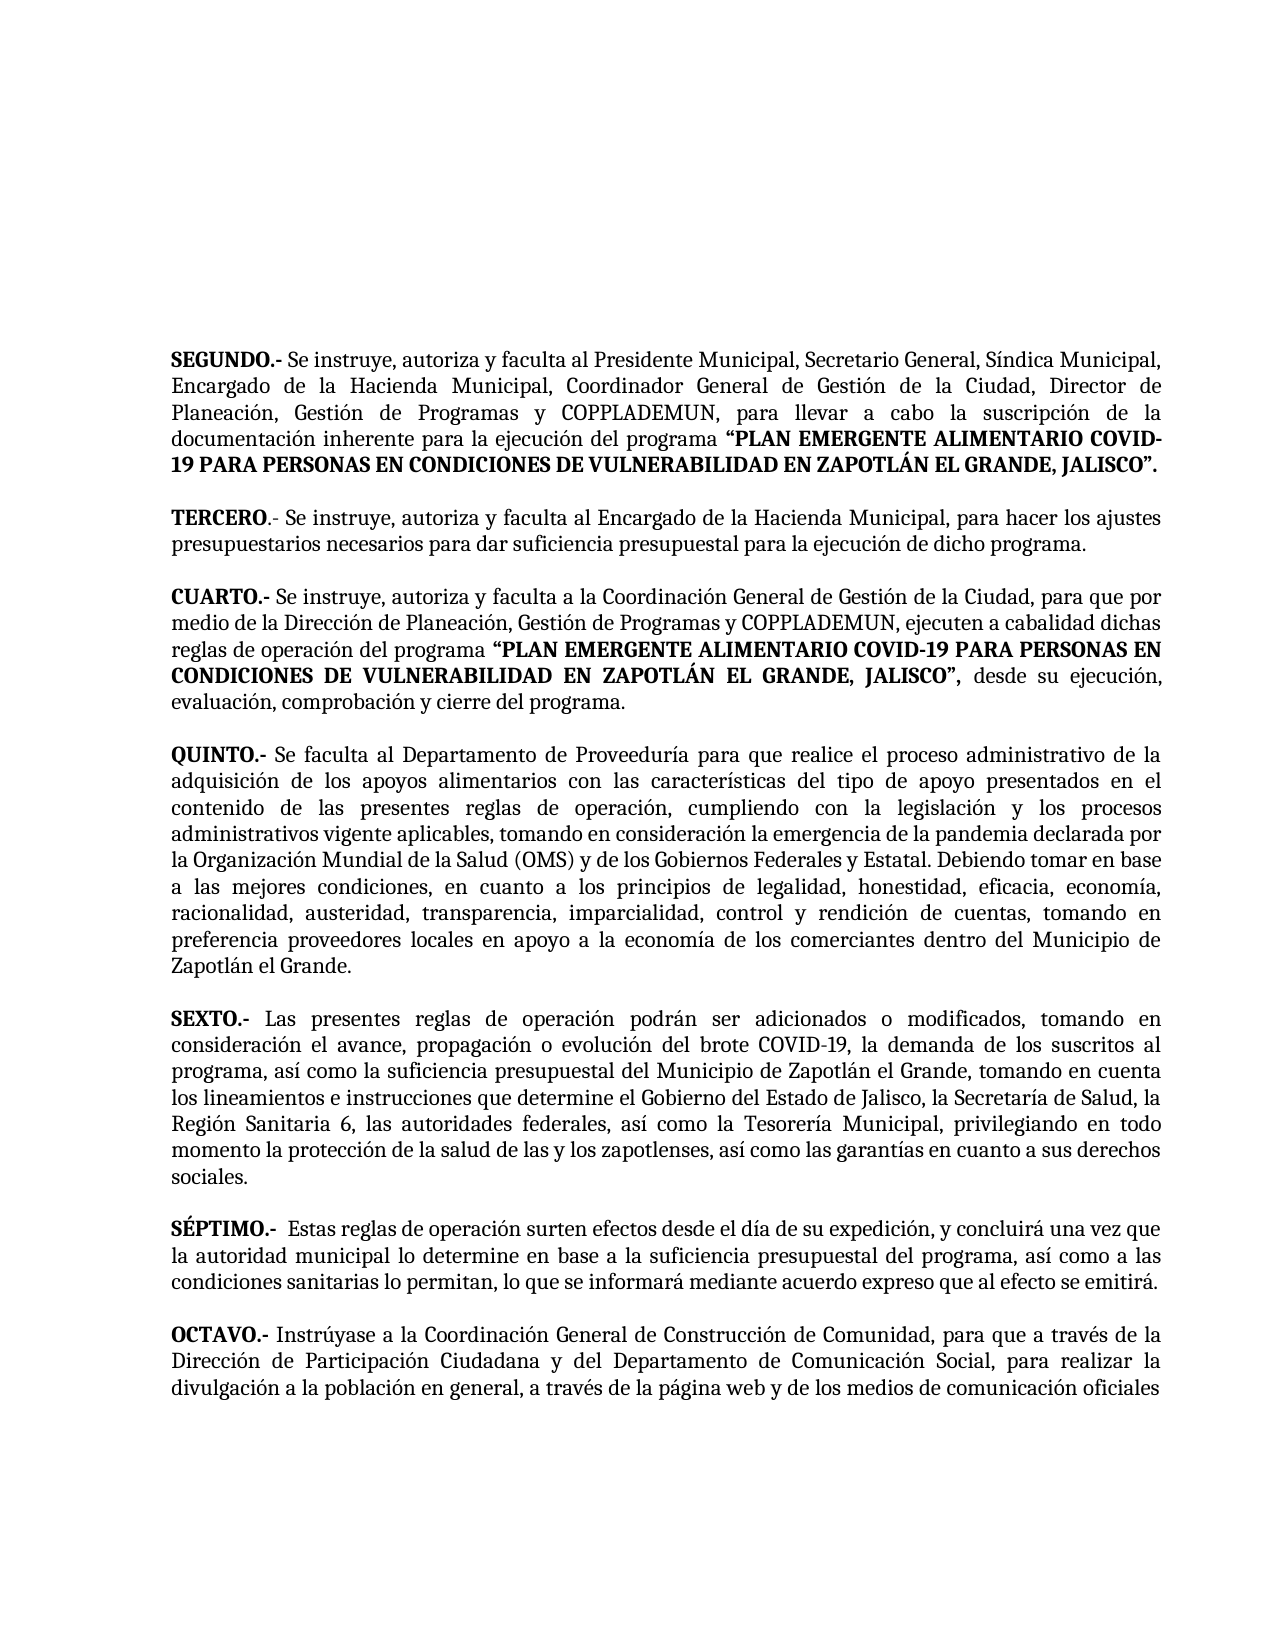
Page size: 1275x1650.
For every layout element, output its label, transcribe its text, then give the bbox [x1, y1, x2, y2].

text QUINTO.- Se faculta al Departamento de Proveeduría para que realice el proceso administrativo de la adquisición de los apoyos alimentarios con las características del tipo de apoyo presentados en el contenido de las presentes reglas de operación, cumpliendo con la legislación y los procesos administrativos vigente aplicables, tomando en consideración la emergencia de la pandemia declarada por la Organización Mundial de la Salud (OMS) y de los Gobiernos Federales y Estatal. Debiendo tomar en base a las mejores condiciones, en cuanto a los principios de legalidad, honestidad, eficacia, economía, racionalidad, austeridad, transparencia, imparcialidad, control y rendición de cuentas, tomando en preferencia proveedores locales en apoyo a la economía de los comerciantes dentro del Municipio de Zapotlán el Grande. [171, 742, 1163, 979]
text CUARTO.- Se instruye, autoriza y faculta a la Coordinación General de Gestión de la Ciudad, para que por medio de la Dirección de Planeación, Gestión de Programas y COPPLADEMUN, ejecuten a cabalidad dichas reglas de operación del programa “PLAN EMERGENTE ALIMENTARIO COVID-19 PARA PERSONAS EN CONDICIONES DE VULNERABILIDAD EN ZAPOTLÁN EL GRANDE, JALISCO”, desde su ejecución, evaluación, comprobación y cierre del programa. [171, 584, 1163, 716]
text SÉPTIMO.- Estas reglas de operación surten efectos desde el día de su expedición, y concluirá una vez que la autoridad municipal lo determine en base a la suficiencia presupuestal del programa, así como a las condiciones sanitarias lo permitan, lo que se informará mediante acuerdo expreso que al efecto se emitirá. [171, 1216, 1163, 1295]
text SEGUNDO.- Se instruye, autoriza y faculta al Presidente Municipal, Secretario General, Síndica Municipal, Encargado de la Hacienda Municipal, Coordinador General de Gestión de la Ciudad, Director de Planeación, Gestión de Programas y COPPLADEMUN, para llevar a cabo la suscripción de la documentación inherente para la ejecución del programa “PLAN EMERGENTE ALIMENTARIO COVID-19 PARA PERSONAS EN CONDICIONES DE VULNERABILIDAD EN ZAPOTLÁN EL GRANDE, JALISCO”. [171, 347, 1163, 478]
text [171, 1322, 1163, 1401]
text TERCERO.- Se instruye, autoriza y faculta al Encargado de la Hacienda Municipal, para hacer los ajustes presupuestarios necesarios para dar suficiencia presupuestal para la ejecución de dicho programa. [171, 505, 1163, 557]
text SEXTO.- Las presentes reglas de operación podrán ser adicionados o modificados, tomando en consideración el avance, propagación o evolución del brote COVID-19, la demanda de los suscritos al programa, así como la suficiencia presupuestal del Municipio de Zapotlán el Grande, tomando en cuenta los lineamientos e instrucciones que determine el Gobierno del Estado de Jalisco, la Secretaría de Salud, la Región Sanitaria 6, las autoridades federales, así como la Tesorería Municipal, privilegiando en todo momento la protección de la salud de las y los zapotlenses, así como las garantías en cuanto a sus derechos sociales. [171, 1005, 1163, 1190]
